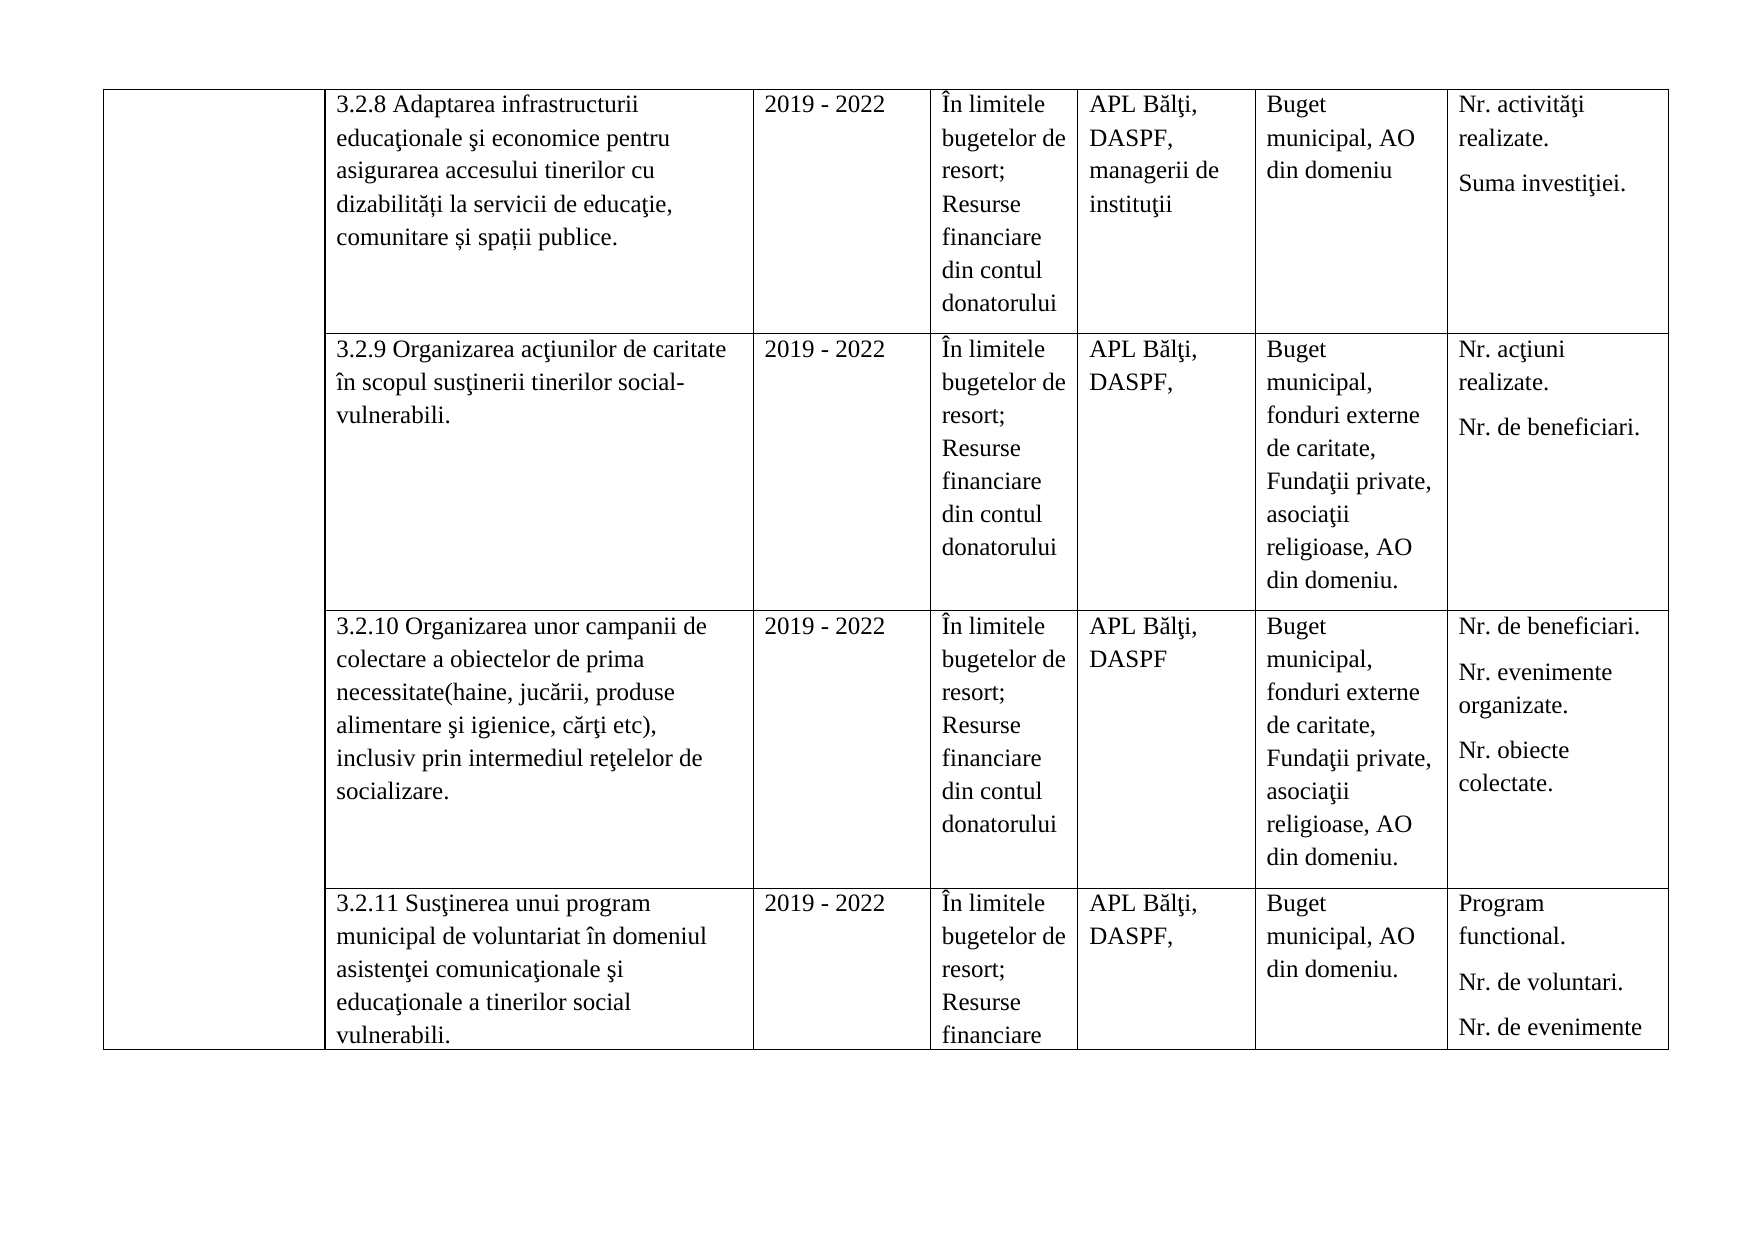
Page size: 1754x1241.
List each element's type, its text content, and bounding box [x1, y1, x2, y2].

table_cell 2019 - 2022 [754, 90, 930, 333]
table_cell 3.2.8 Adaptarea infrastructurii educaţionale şi economice pentru asigurarea accesului tinerilor cu dizabilități la servicii de educaţie, comunitare și spații publice. [326, 90, 753, 333]
table_cell APL Bălţi, DASPF, managerii de instituţii [1078, 90, 1255, 333]
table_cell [931, 889, 1077, 1049]
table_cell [1256, 889, 1447, 1049]
table_cell În limitele bugetelor de resort; Resurse financiare din contul donatorului [931, 334, 1077, 610]
table_cell APL Bălţi, DASPF, [1078, 889, 1255, 1049]
table_cell 2019 - 2022 [754, 889, 930, 1049]
table_cell APL Bălţi, DASPF [1078, 611, 1255, 887]
table_cell Nr. acţiuni realizate. Nr. de beneficiari. [1448, 334, 1668, 610]
table_cell Buget municipal, AO din domeniu [1256, 90, 1447, 333]
table_cell Buget municipal, fonduri externe de caritate, Fundaţii private, asociaţii religioase, AO din domeniu. [1256, 611, 1447, 887]
table_cell 3.2.10 Organizarea unor campanii de colectare a obiectelor de prima necessitate(haine, jucării, produse alimentare şi igienice, cărţi etc), inclusiv prin intermediul reţelelor de socializare. [326, 611, 753, 887]
table_cell 3.2.9 Organizarea acţiunilor de caritate în scopul susţinerii tinerilor social-vulnerabili. [326, 334, 753, 610]
table_cell Nr. activităţi realizate. Suma investiţiei. [1448, 90, 1668, 333]
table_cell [931, 90, 1077, 333]
table_cell 2019 - 2022 [754, 611, 930, 887]
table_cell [326, 889, 753, 1049]
table_cell Buget municipal, fonduri externe de caritate, Fundaţii private, asociaţii religioase, AO din domeniu. [1256, 334, 1447, 610]
table_cell APL Bălţi, DASPF, [1078, 334, 1255, 610]
table_cell În limitele bugetelor de resort; Resurse financiare din contul donatorului [931, 611, 1077, 887]
table_cell 2019 - 2022 [754, 334, 930, 610]
table_cell Nr. de beneficiari. Nr. evenimente organizate. Nr. obiecte colectate. [1448, 611, 1668, 887]
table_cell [1448, 889, 1668, 1049]
